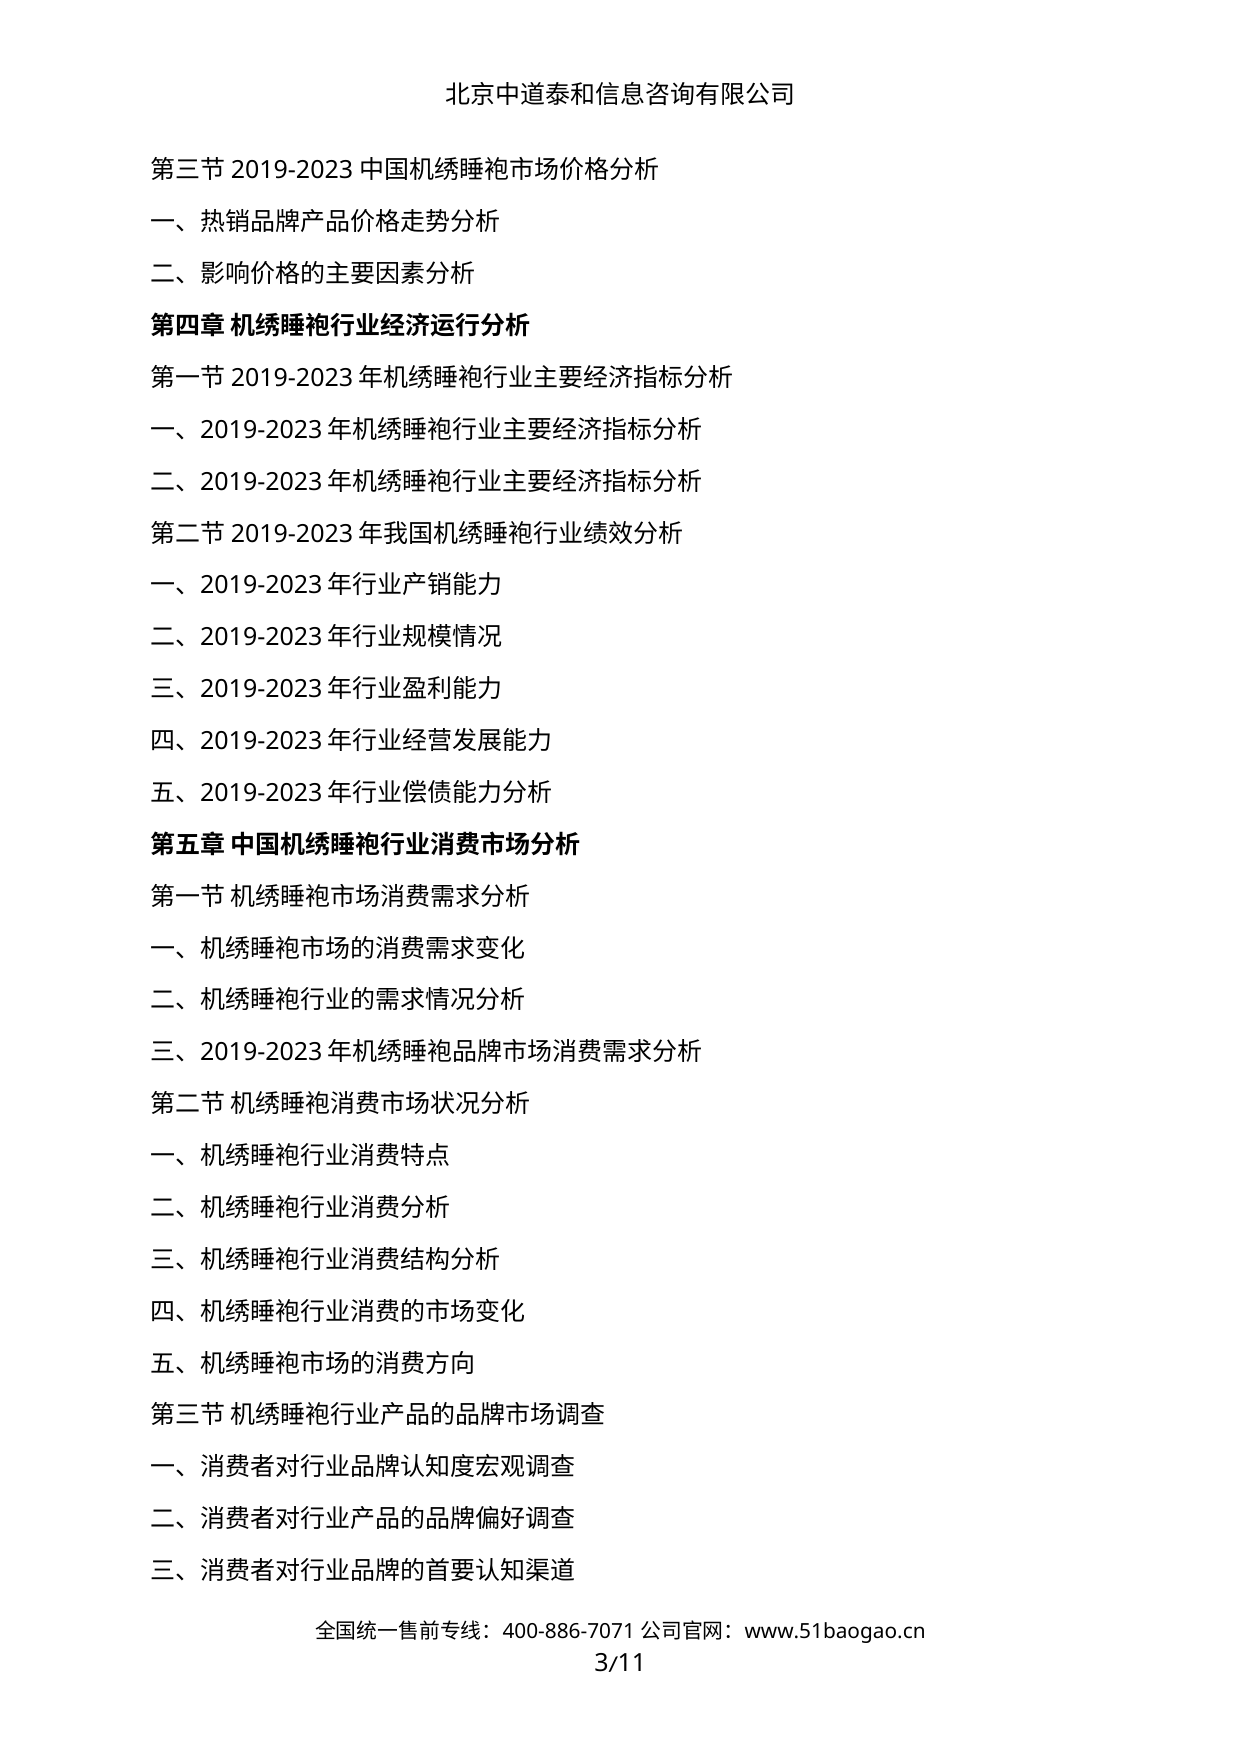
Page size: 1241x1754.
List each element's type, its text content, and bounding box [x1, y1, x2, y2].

text 第四章 机绣睡袍行业经济运行分析 [150, 306, 1090, 342]
text 二、机绣睡袍行业的需求情况分析 [150, 980, 1090, 1016]
text 第二节 2019-2023年我国机绣睡袍行业绩效分析 [150, 513, 1090, 549]
text 三、2019-2023年机绣睡袍品牌市场消费需求分析 [150, 1032, 1090, 1068]
text 第三节 机绣睡袍行业产品的品牌市场调查 [150, 1395, 1090, 1431]
text 四、2019-2023年行业经营发展能力 [150, 721, 1090, 757]
text 一、热销品牌产品价格走势分析 [150, 202, 1090, 238]
text 第二节 机绣睡袍消费市场状况分析 [150, 1084, 1090, 1120]
text 五、机绣睡袍市场的消费方向 [150, 1343, 1090, 1379]
text 第三节 2019-2023 中国机绣睡袍市场价格分析 [150, 150, 1090, 186]
text 二、2019-2023年机绣睡袍行业主要经济指标分析 [150, 461, 1090, 497]
text 三、消费者对行业品牌的首要认知渠道 [150, 1551, 1090, 1587]
text 第一节 2019-2023年机绣睡袍行业主要经济指标分析 [150, 357, 1090, 394]
text 三、2019-2023年行业盈利能力 [150, 669, 1090, 705]
text 二、消费者对行业产品的品牌偏好调查 [150, 1499, 1090, 1535]
text 三、机绣睡袍行业消费结构分析 [150, 1239, 1090, 1276]
text 四、机绣睡袍行业消费的市场变化 [150, 1291, 1090, 1327]
text 五、2019-2023年行业偿债能力分析 [150, 772, 1090, 809]
text 二、影响价格的主要因素分析 [150, 254, 1090, 290]
text 一、机绣睡袍行业消费特点 [150, 1136, 1090, 1172]
text 一、机绣睡袍市场的消费需求变化 [150, 928, 1090, 964]
text 第一节 机绣睡袍市场消费需求分析 [150, 876, 1090, 912]
text 二、机绣睡袍行业消费分析 [150, 1187, 1090, 1224]
text 一、2019-2023年行业产销能力 [150, 565, 1090, 601]
text 第五章 中国机绣睡袍行业消费市场分析 [150, 824, 1090, 861]
text 一、2019-2023年机绣睡袍行业主要经济指标分析 [150, 409, 1090, 446]
text 一、消费者对行业品牌认知度宏观调查 [150, 1447, 1090, 1483]
text 二、2019-2023年行业规模情况 [150, 617, 1090, 653]
